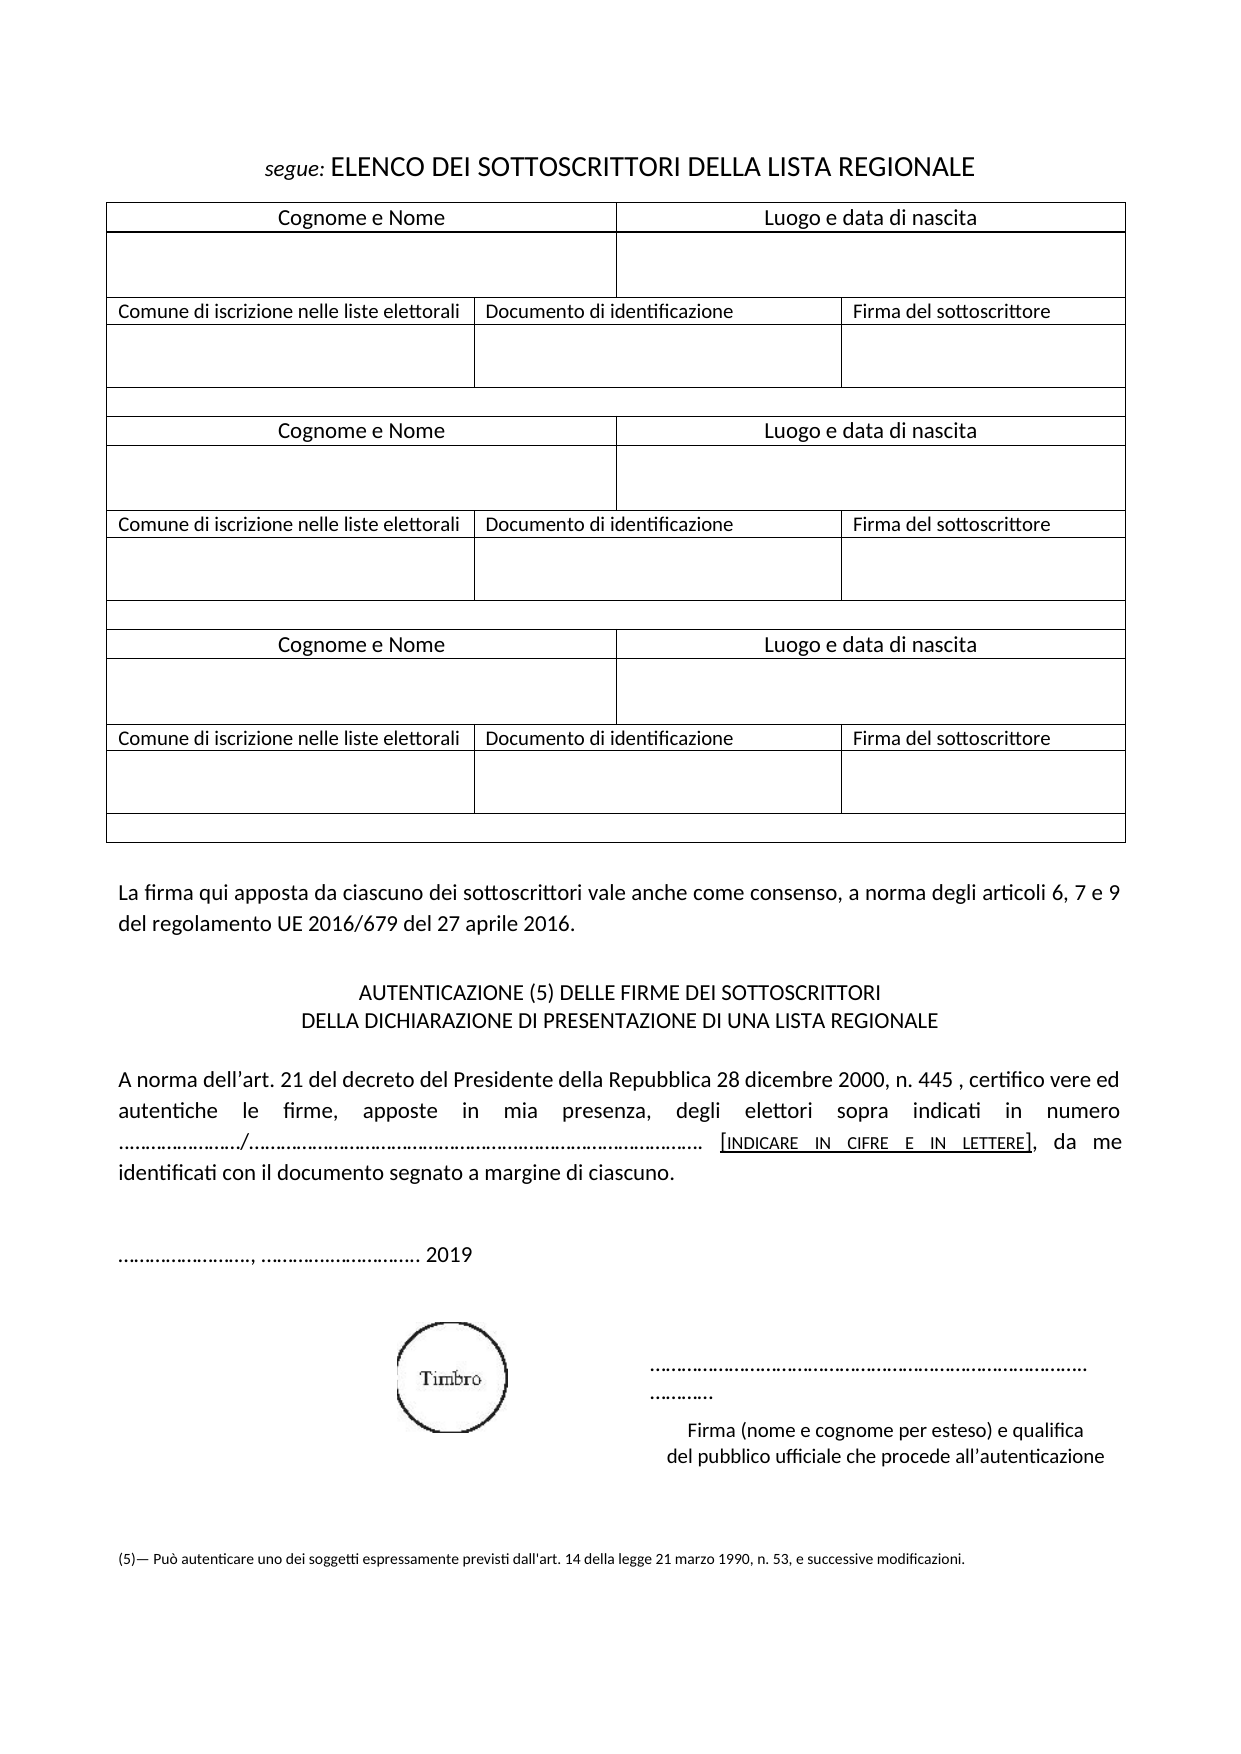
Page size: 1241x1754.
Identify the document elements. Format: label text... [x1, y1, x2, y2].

table_cell [842, 538, 1125, 600]
table_header Luogo e data di nascita [617, 203, 1125, 231]
text ………………………………………………………………………..………… [650, 1349, 1122, 1405]
table_cell Firma del sottoscrittore [842, 298, 1125, 323]
table_cell Comune di iscrizione nelle liste elettorali [107, 511, 474, 537]
table_cell [107, 538, 474, 600]
text (5)— Può autenticare uno dei soggetti espressamente previsti dall'art. 14 della legge 21 marzo 1990, n. 53, e successive modificazioni. [118, 1549, 1122, 1568]
table_cell [107, 814, 1125, 842]
table_cell [842, 325, 1125, 387]
table_cell Luogo e data di nascita [617, 630, 1125, 658]
table_cell [842, 751, 1125, 813]
table_cell Documento di identificazione [475, 725, 841, 750]
text La firma qui apposta da ciascuno dei sottoscrittori vale anche come consenso, a norma degli articoli 6, 7 e 9 del regolamento UE 2016/679 del 27 aprile 2016. [118, 875, 1122, 937]
table_cell [107, 446, 616, 510]
table_cell [107, 233, 616, 297]
table_cell [107, 659, 616, 724]
table_cell Comune di iscrizione nelle liste elettorali [107, 725, 474, 750]
table_cell Documento di identificazione [475, 511, 841, 537]
table_cell Cognome e Nome [107, 417, 616, 445]
text ……………………., ………….…………….. 2019 [118, 1240, 1122, 1268]
table_cell Comune di iscrizione nelle liste elettorali [107, 298, 474, 323]
table_cell [617, 659, 1125, 724]
table_cell Documento di identificazione [475, 298, 841, 323]
text A norma dell’art. 21 del decreto del Presidente della Repubblica 28 dicembre 2000, n. 445 , certifico vere ed autentiche le firme, apposte in mia presenza, degli elettori sopra indicati in numero ..…………………/…………………………………………….……………………………. [indicare in cifre e in lettere], da me identificati con il documento segnato a margine di ciascuno. [118, 1062, 1122, 1187]
table_cell Firma del sottoscrittore [842, 725, 1125, 750]
table_header Cognome e Nome [107, 203, 616, 231]
table_cell [617, 233, 1125, 297]
text segue: ELENCO DEI SOTTOSCRITTORI DELLA LISTA REGIONALE [118, 148, 1122, 183]
table_cell [107, 601, 1125, 629]
table_cell Cognome e Nome [107, 630, 616, 658]
table_cell [107, 388, 1125, 416]
table_cell [475, 538, 841, 600]
text DELLA DICHIARAZIONE DI PRESENTAZIONE DI UNA LISTA REGIONALE [118, 1006, 1122, 1034]
text AUTENTICAZIONE (5) DELLE FIRME DEI SOTTOSCRITTORI [118, 978, 1122, 1006]
table_cell [107, 325, 474, 387]
table_cell [107, 751, 474, 813]
table_cell Firma del sottoscrittore [842, 511, 1125, 537]
table_cell [475, 751, 841, 813]
table_cell Luogo e data di nascita [617, 417, 1125, 445]
picture [397, 1322, 508, 1433]
text Firma (nome e cognome per esteso) e qualifica [650, 1418, 1122, 1443]
text del pubblico ufficiale che procede all’autenticazione [650, 1443, 1122, 1468]
table_cell [475, 325, 841, 387]
table_cell [617, 446, 1125, 510]
